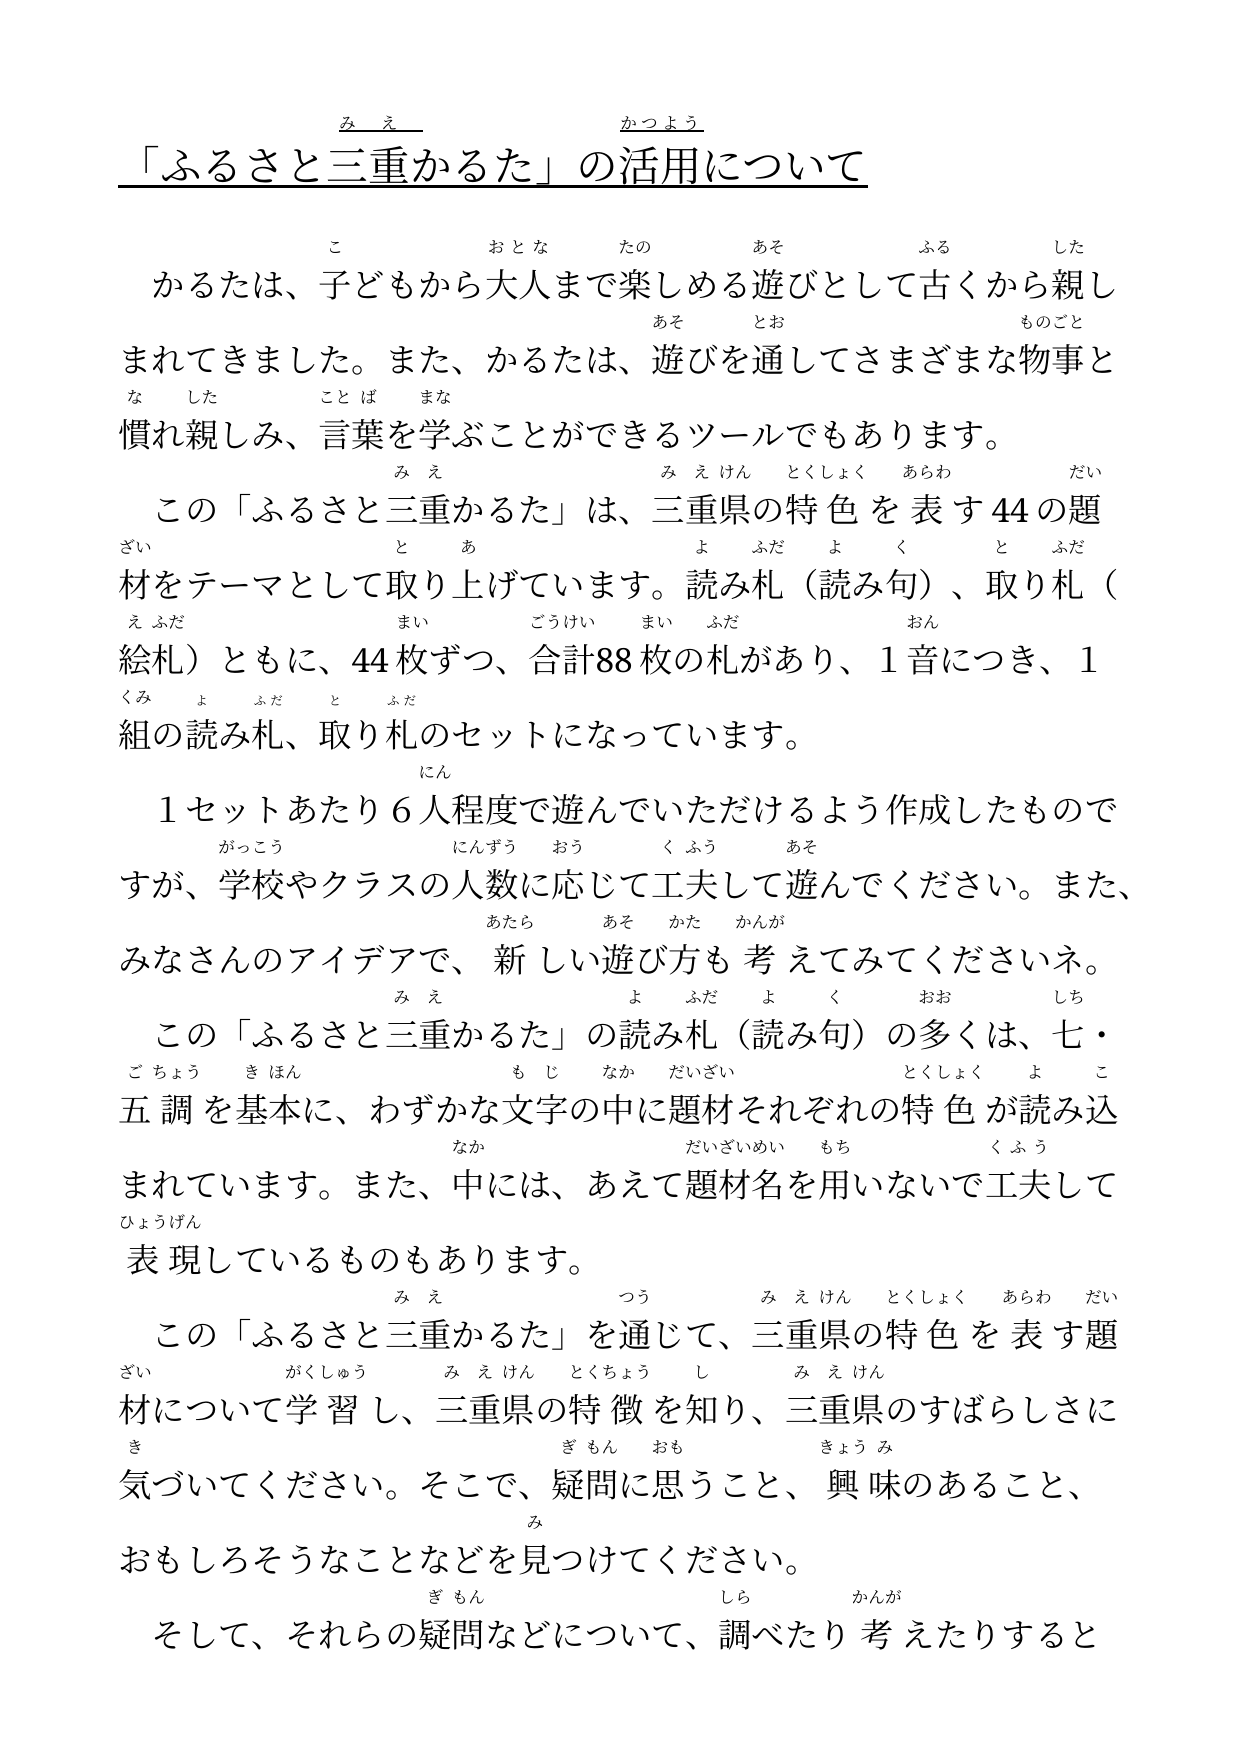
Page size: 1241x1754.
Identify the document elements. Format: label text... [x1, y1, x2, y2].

text 「ふるさとかるた」のについて [118, 96, 1122, 208]
text かるたは、どもからまでしめるびとしてくからしまれてきました。また、かるたは、びをしてさまざまなとれしみ、をぶことができるツールでもあります。 [118, 233, 1122, 458]
text この「ふるさとかるた」のみ（み）のくは、・をに、わずかなのにそれぞれのがみまれています。また、には、あえてをいないでしてしているものもあります。 [118, 983, 1122, 1283]
text この「ふるさとかるた」は、のをす44のをテーマとしてりげています。み（み）、り（）ともに、44ずつ、88のがあり、１につき、１のみ、りのセットになっています。 [118, 458, 1122, 758]
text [118, 1583, 1122, 1658]
text この「ふるさとかるた」をじて、のをすについてし、のをり、のすばらしさにづいてください。そこで、にうこと、のあること、おもしろそうなことなどをつけてください。 [118, 1283, 1122, 1583]
text １セットあたり６程度で遊んでいただけるよう作成したものですが、やクラスのにじてしてんでください。また、みなさんのアイデアで、しいびもえてみてくださいネ。 [118, 758, 1122, 983]
